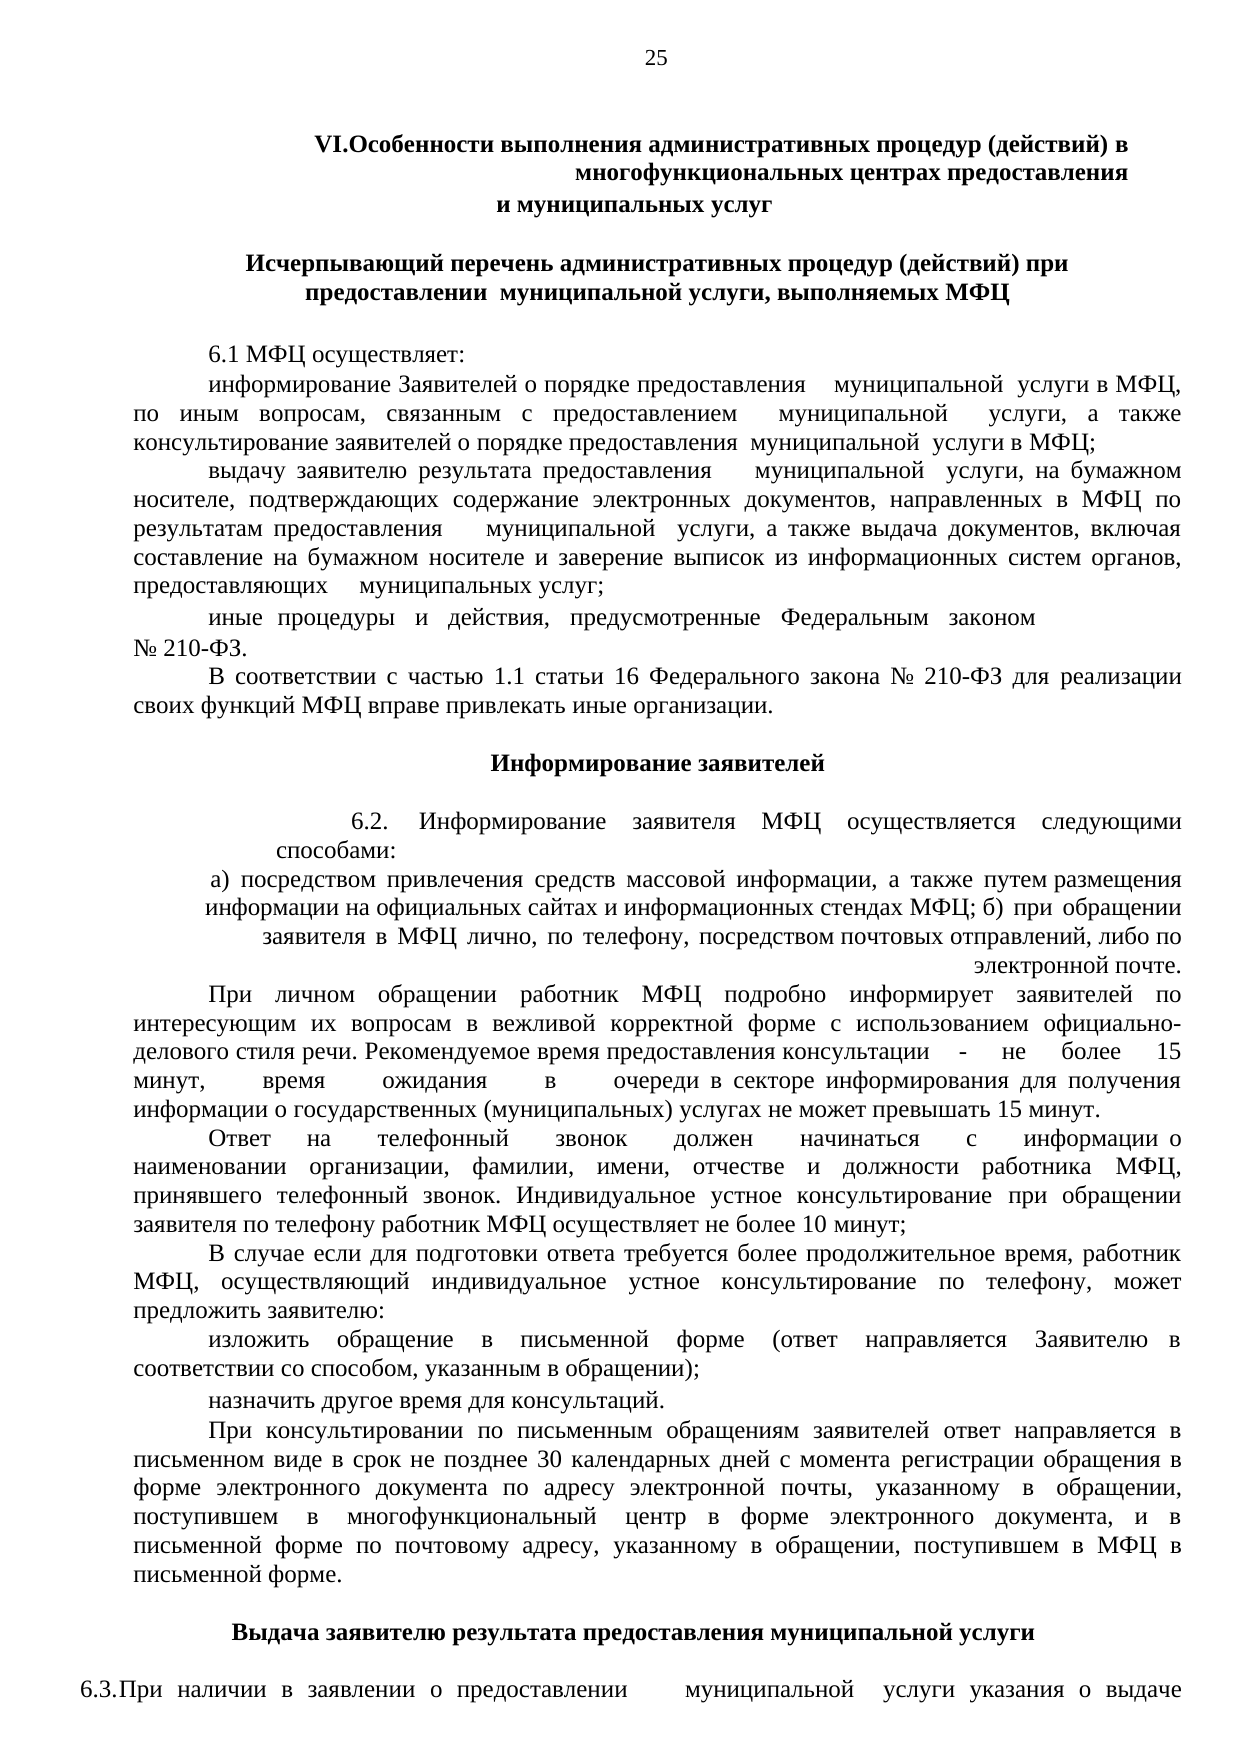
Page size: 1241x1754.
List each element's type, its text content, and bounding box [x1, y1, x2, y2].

text и муниципальных услуг [496, 186, 1196, 220]
text иные процедуры и действия, предусмотренные Федеральным законом [208, 599, 1196, 633]
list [80, 1674, 1182, 1703]
text № 210-ФЗ. [133, 633, 1196, 661]
text а) посредством привлечения средств массовой информации, а также путем размещения информации на официальных сайтах и информационных стендах МФЦ; б) при обращении заявителя в МФЦ лично, по телефону, посредством почтовых отправлений, либо по электронной почте. [133, 864, 1182, 979]
text изложить обращение в письменной форме (ответ направляется Заявителю в соответствии со способом, указанным в обращении); [133, 1324, 1181, 1381]
text Информирование заявителей [132, 748, 1183, 777]
text Ответ на телефонный звонок должен начинаться с информации о наименовании организации, фамилии, имени, отчестве и должности работника МФЦ, принявшего телефонный звонок. Индивидуальное устное консультирование при обращении заявителя по телефону работник МФЦ осуществляет не более 10 минут; [133, 1123, 1182, 1238]
text информирование Заявителей о порядке предоставления муниципальной услуги в МФЦ, по иным вопросам, связанным с предоставлением муниципальной услуги, а также консультирование заявителей о порядке предоставления муниципальной услуги в МФЦ; [133, 369, 1182, 455]
text Выдача заявителю результата предоставления муниципальной услуги [231, 1617, 1084, 1645]
list Информирование заявителя МФЦ осуществляется следующими способами: [276, 806, 1182, 864]
text При консультировании по письменным обращениям заявителей ответ направляется в письменном виде в срок не позднее 30 календарных дней с момента регистрации обращения в форме электронного документа по адресу электронной почты, указанному в обращении, поступившем в многофункциональный центр в форме электронного документа, и в письменной форме по почтовому адресу, указанному в обращении, поступившем в МФЦ в письменной форме. [133, 1415, 1182, 1587]
text В случае если для подготовки ответа требуется более продолжительное время, работник МФЦ, осуществляющий индивидуальное устное консультирование по телефону, может предложить заявителю: [133, 1238, 1182, 1324]
text Исчерпывающий перечень административных процедур (действий) при предоставлении муниципальной услуги, выполняемых МФЦ [166, 248, 1148, 306]
text При личном обращении работник МФЦ подробно информирует заявителей по интересующим их вопросам в вежливой корректной форме с использованием официально-делового стиля речи. Рекомендуемое время предоставления консультации - не более 15 минут, время ожидания в очереди в секторе информирования для получения информации о государственных (муниципальных) услугах не может превышать 15 минут. [133, 979, 1182, 1123]
text VI.Особенности выполнения административных процедур (действий) в многофункциональных центрах предоставления [193, 129, 1128, 186]
text назначить другое время для консультаций. [208, 1381, 1196, 1415]
text В соответствии с частью 1.1 статьи 16 Федерального закона № 210-ФЗ для реализации своих функций МФЦ вправе привлекать иные организации. [133, 661, 1182, 719]
text 6.1 МФЦ осуществляет: [208, 336, 1196, 369]
text выдачу заявителю результата предоставления муниципальной услуги, на бумажном носителе, подтверждающих содержание электронных документов, направленных в МФЦ по результатам предоставления муниципальной услуги, а также выдача документов, включая составление на бумажном носителе и заверение выписок из информационных систем органов, предоставляющих муниципальных услуг; [133, 455, 1182, 599]
